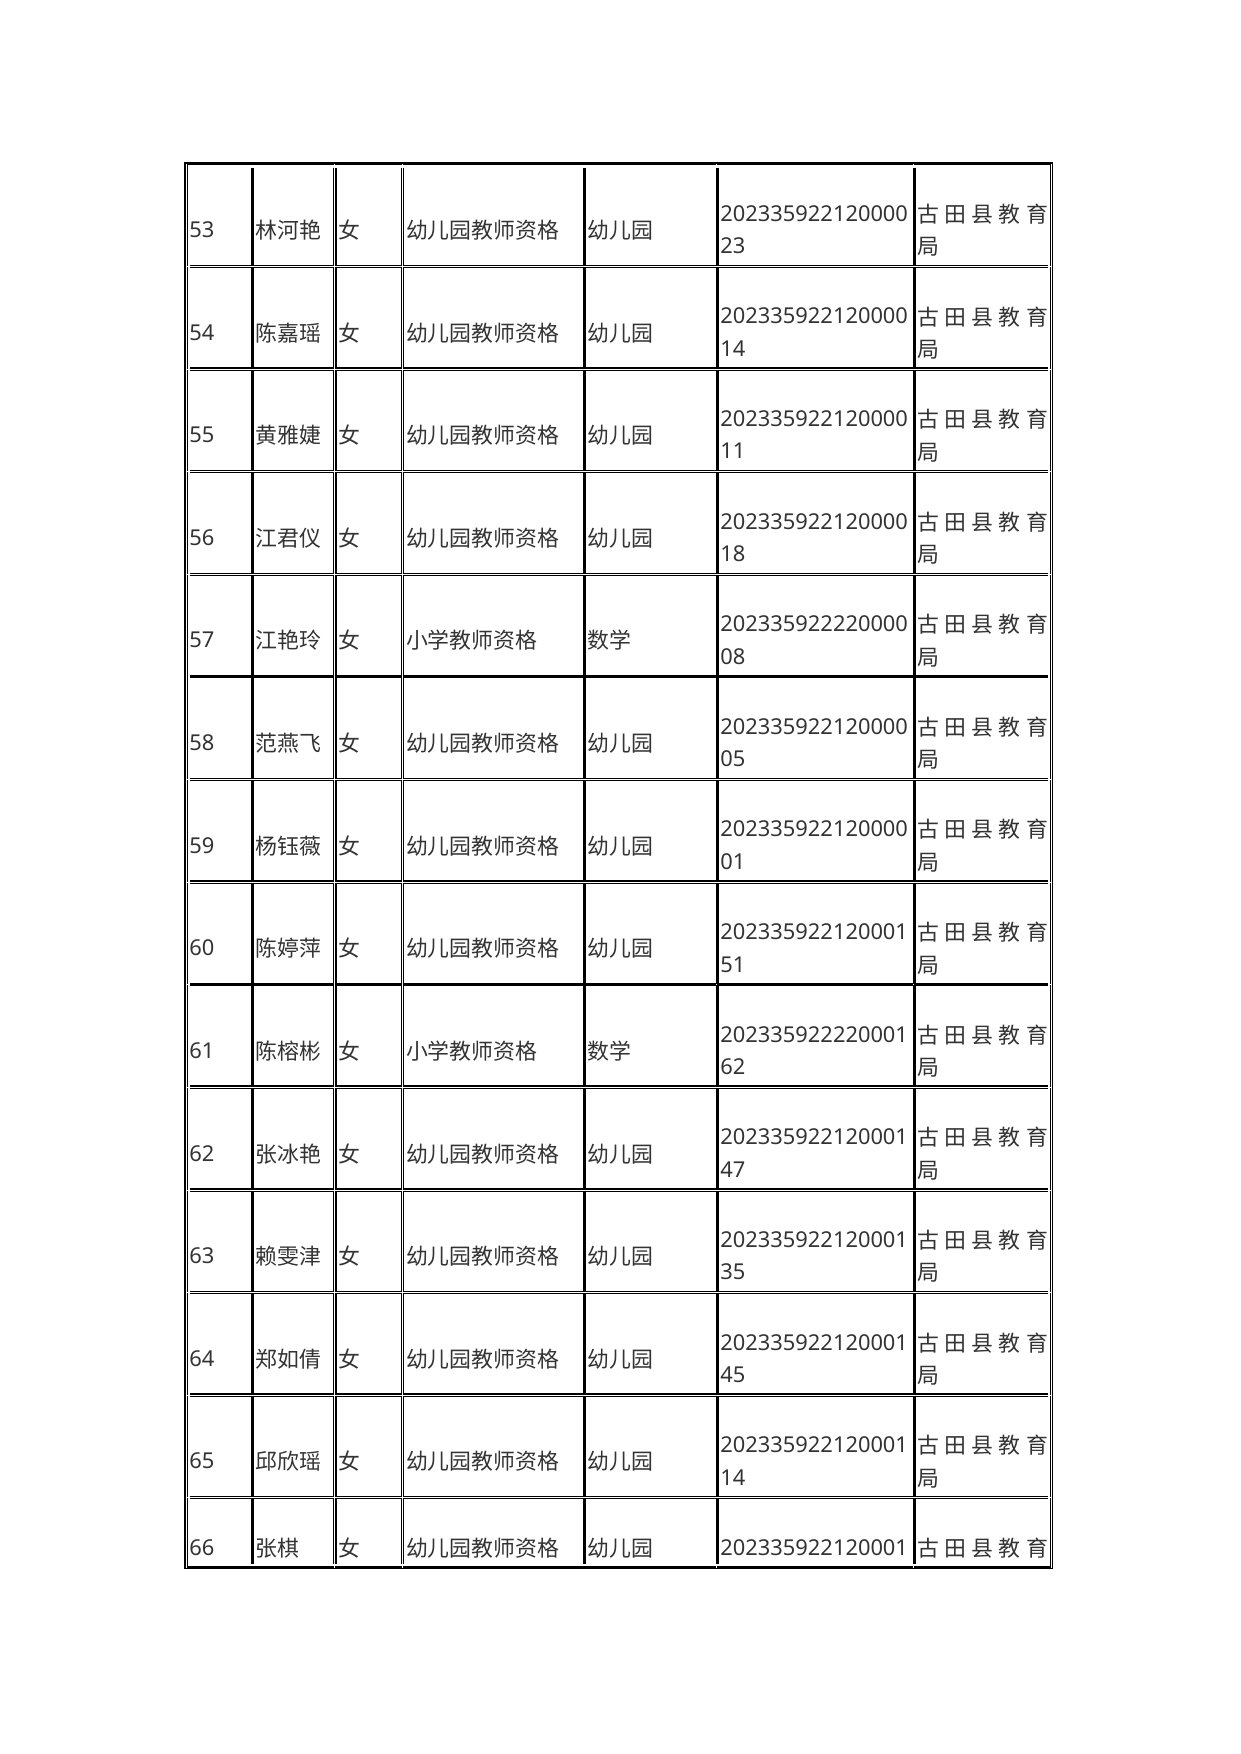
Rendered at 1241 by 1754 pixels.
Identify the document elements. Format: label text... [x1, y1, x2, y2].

table_cell 小学教师资格 [404, 986, 583, 1085]
table_cell 幼儿园教师资格 [404, 371, 583, 470]
table_cell 女 [337, 473, 401, 572]
table_cell 女 [337, 1397, 401, 1496]
table_cell 53 [188, 165, 252, 264]
table_cell 幼儿园教师资格 [404, 678, 583, 778]
table_cell 幼儿园 [586, 1192, 716, 1291]
table_cell 古田县教育局 [914, 1291, 1051, 1393]
table_cell 62 [188, 1085, 251, 1188]
table_cell 65 [188, 1393, 251, 1496]
table_cell 幼儿园教师资格 [404, 1397, 583, 1496]
table_cell 61 [186, 983, 251, 1085]
table_cell 幼儿园教师资格 [404, 781, 583, 880]
table_cell 古田县教育局 [916, 1393, 1050, 1496]
table_cell 女 [337, 1294, 401, 1393]
table_cell 古田县教育局 [916, 1085, 1050, 1188]
table_cell 张棋 [252, 1496, 335, 1566]
table_cell 黄雅婕 [254, 371, 333, 470]
table_cell 女 [337, 268, 401, 367]
table_cell 数学 [586, 986, 716, 1085]
table_cell 古田县教育局 [914, 165, 1050, 264]
table_cell 20233592212000018 [719, 473, 913, 572]
table_cell 幼儿园 [584, 1499, 717, 1566]
table_cell 女 [337, 576, 401, 675]
table_cell 20233592212000011 [719, 371, 913, 470]
table_cell 古田县教育局 [914, 778, 1051, 880]
table_cell 幼儿园教师资格 [404, 473, 583, 572]
table_cell 幼儿园 [586, 1089, 716, 1188]
table_cell 幼儿园教师资格 [404, 1192, 583, 1291]
table_cell 女 [337, 678, 401, 778]
table_cell 20233592212000145 [719, 1294, 913, 1393]
table_cell 数学 [586, 576, 716, 675]
table_cell 古田县教育局 [916, 675, 1050, 778]
table_cell 64 [186, 1291, 252, 1393]
table_cell 古田县教育局 [916, 573, 1050, 675]
table_cell 古田县教育局 [914, 1496, 1051, 1566]
table_cell 幼儿园 [584, 164, 717, 264]
table_cell 幼儿园 [586, 781, 716, 880]
table_cell 63 [188, 1188, 251, 1291]
table_cell 古田县教育局 [916, 880, 1050, 983]
table_cell 江艳玲 [254, 576, 333, 675]
table_cell 林河艳 [252, 164, 335, 264]
table_cell 幼儿园 [586, 1294, 716, 1393]
table_cell 20233592222000162 [719, 986, 913, 1085]
table_cell 20233592212000147 [719, 1089, 913, 1188]
table_cell 女 [337, 781, 401, 880]
table_cell 20233592212000023 [717, 164, 914, 264]
table_cell 古田县教育局 [914, 470, 1051, 572]
table_cell 56 [186, 470, 252, 572]
table_cell 20233592212000135 [719, 1192, 913, 1291]
table_cell 杨钰薇 [254, 781, 333, 880]
table_cell 66 [186, 1496, 252, 1566]
table_cell 58 [188, 675, 251, 778]
table_cell 幼儿园 [586, 268, 716, 367]
table_cell 幼儿园 [586, 473, 716, 572]
table_cell 60 [188, 880, 251, 983]
table_cell 小学教师资格 [404, 576, 583, 675]
table_cell 范燕飞 [254, 678, 333, 778]
table_cell 54 [188, 265, 251, 367]
table_cell 女 [337, 986, 401, 1085]
table_cell 幼儿园 [586, 1397, 716, 1496]
table_cell 幼儿园教师资格 [404, 1294, 583, 1393]
table_cell 女 [335, 165, 403, 264]
table_cell 赖雯津 [254, 1192, 333, 1291]
table_cell 20233592212000151 [719, 884, 913, 983]
table_cell 古田县教育局 [916, 367, 1050, 470]
table_cell 20233592212000001 [719, 781, 913, 880]
table_cell 59 [186, 778, 252, 880]
table_cell 女 [337, 884, 401, 983]
table_cell 幼儿园教师资格 [404, 884, 583, 983]
table_cell 20233592222000008 [719, 576, 913, 675]
table_cell 20233592212000005 [719, 678, 913, 778]
table_cell 张冰艳 [254, 1089, 333, 1188]
table_cell 邱欣瑶 [254, 1397, 333, 1496]
table_cell 20233592212000125 [717, 1499, 914, 1566]
table_cell 陈嘉瑶 [254, 268, 333, 367]
table_cell 古田县教育局 [916, 1188, 1050, 1291]
table_cell 幼儿园 [586, 371, 716, 470]
table_cell 幼儿园教师资格 [404, 268, 583, 367]
table_cell 陈榕彬 [254, 986, 333, 1085]
table_cell 郑如倩 [254, 1294, 333, 1393]
table_cell 20233592212000014 [719, 268, 913, 367]
table_cell 女 [337, 1089, 401, 1188]
table_cell 女 [337, 371, 401, 470]
table_cell 幼儿园教师资格 [403, 1499, 584, 1566]
table_cell 女 [337, 1192, 401, 1291]
table_cell 女 [335, 1499, 403, 1566]
table_cell 古田县教育局 [916, 265, 1050, 367]
table_cell 幼儿园 [586, 678, 716, 778]
table_cell 古田县教育局 [916, 983, 1051, 1085]
table_cell 陈婷萍 [254, 884, 333, 983]
table_cell 幼儿园教师资格 [404, 1089, 583, 1188]
table_cell 江君仪 [254, 473, 333, 572]
table_cell 幼儿园教师资格 [403, 165, 584, 264]
table_cell 20233592212000114 [719, 1397, 913, 1496]
table_cell 55 [188, 367, 251, 470]
table_cell 57 [188, 573, 251, 675]
table_cell 幼儿园 [586, 884, 716, 983]
